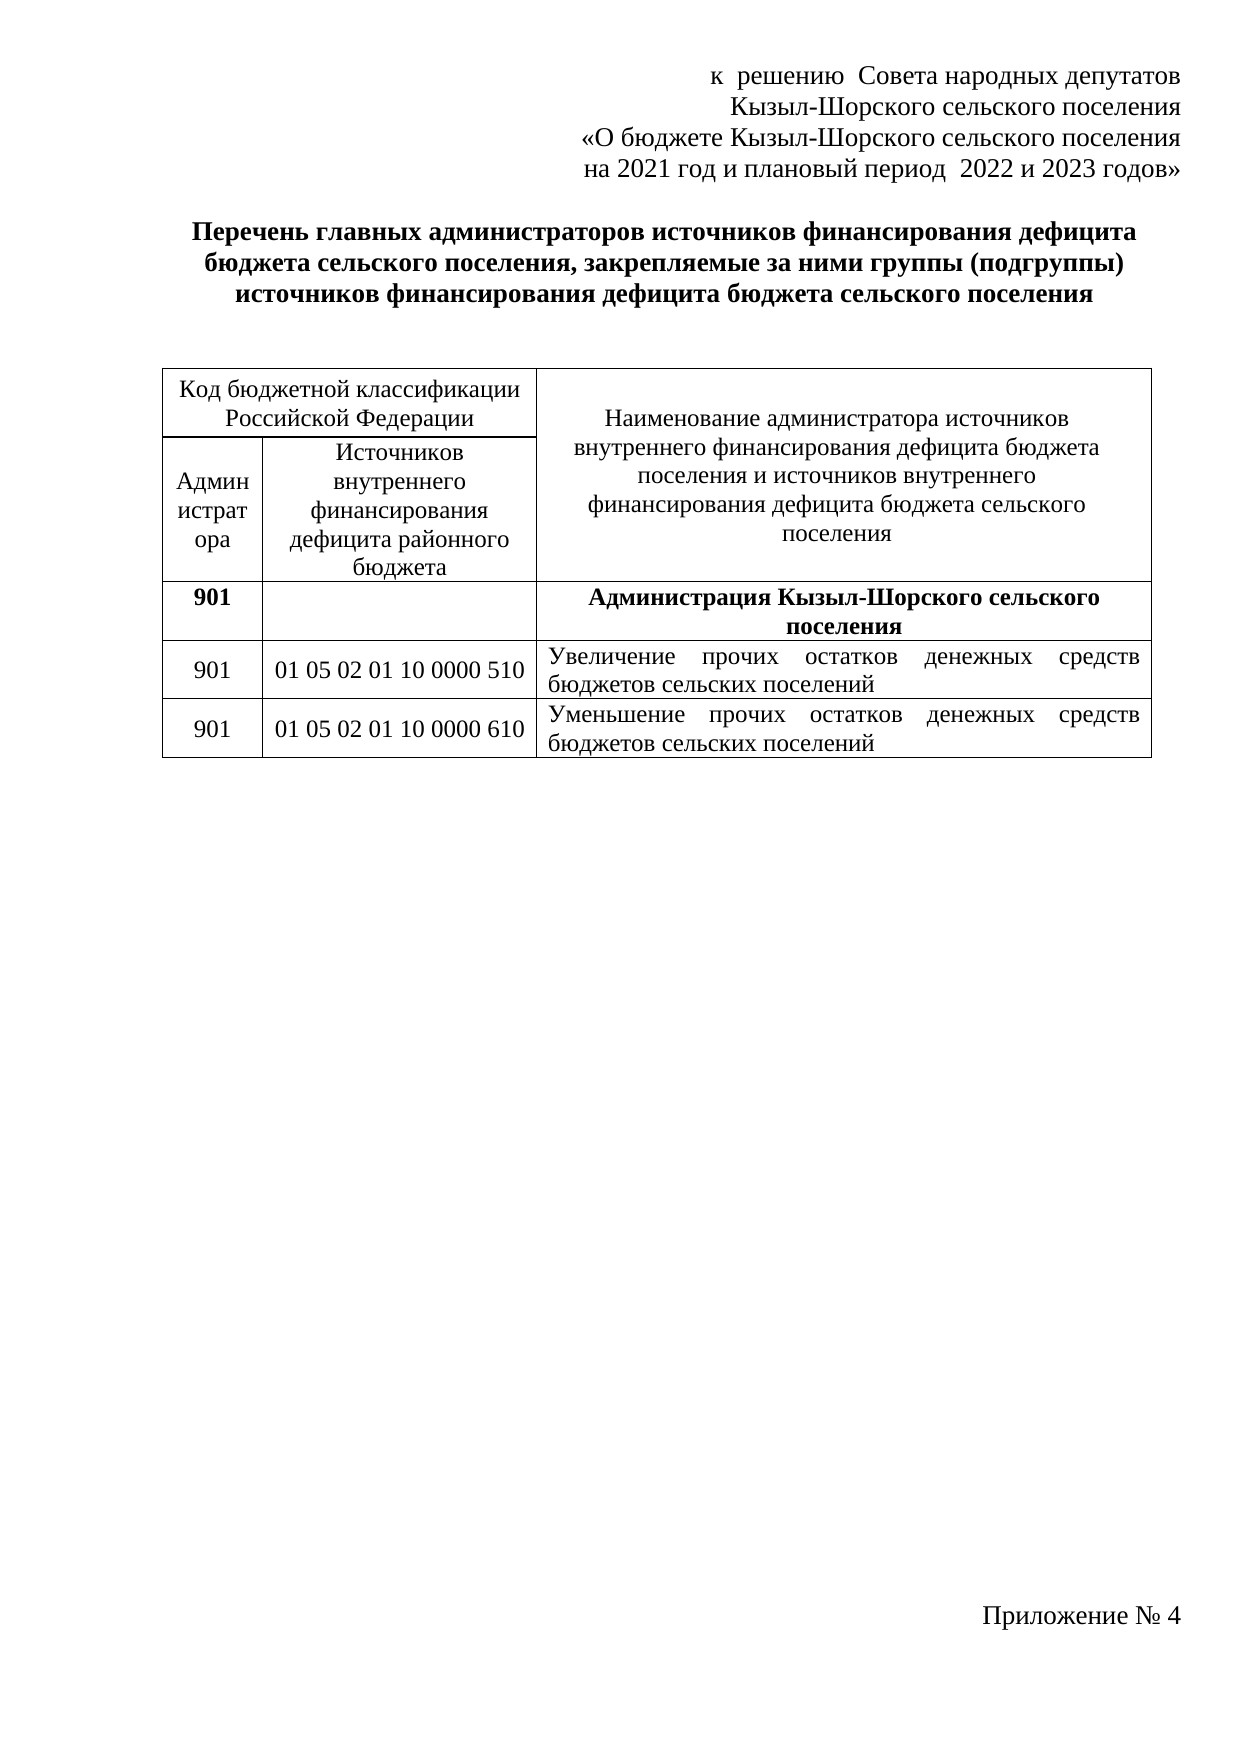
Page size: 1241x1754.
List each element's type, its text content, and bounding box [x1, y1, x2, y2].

text к решению Совета народных депутатов [148, 59, 1181, 90]
text на 2021 год и плановый период 2022 и 2023 годов» [148, 152, 1181, 184]
text Кызыл-Шорского сельского поселения [148, 90, 1181, 121]
table_cell Увеличение прочих остатков денежных средств бюджетов сельских поселений [537, 641, 1151, 698]
table_cell 01 05 02 01 10 0000 610 [263, 699, 536, 757]
table_cell 901 [163, 699, 262, 757]
table_header Наименование администратора источников внутреннего финансирования дефицита бюджета поселения и источников внутреннего финансирования дефицита бюджета сельского поселения [537, 369, 1151, 581]
table_cell Источников внутреннего финансирования дефицита районного бюджета [263, 438, 536, 581]
table_cell Администратора [163, 438, 262, 581]
text «О бюджете Кызыл-Шорского сельского поселения [148, 121, 1181, 152]
table_cell 01 05 02 01 10 0000 510 [263, 641, 536, 698]
table_cell [263, 582, 536, 640]
table_cell Администрация Кызыл-Шорского сельского поселения [537, 582, 1151, 640]
table_header Код бюджетной классификации Российской Федерации [163, 369, 536, 436]
text Перечень главных администраторов источников финансирования дефицита бюджета сельского поселения, закрепляемые за ними группы (подгруппы) источников финансирования дефицита бюджета сельского поселения [148, 215, 1181, 308]
table_cell Уменьшение прочих остатков денежных средств бюджетов сельских поселений [537, 699, 1151, 757]
table_cell 901 [163, 582, 262, 640]
text Приложение № 4 [148, 1599, 1181, 1630]
table_cell 901 [163, 641, 262, 698]
